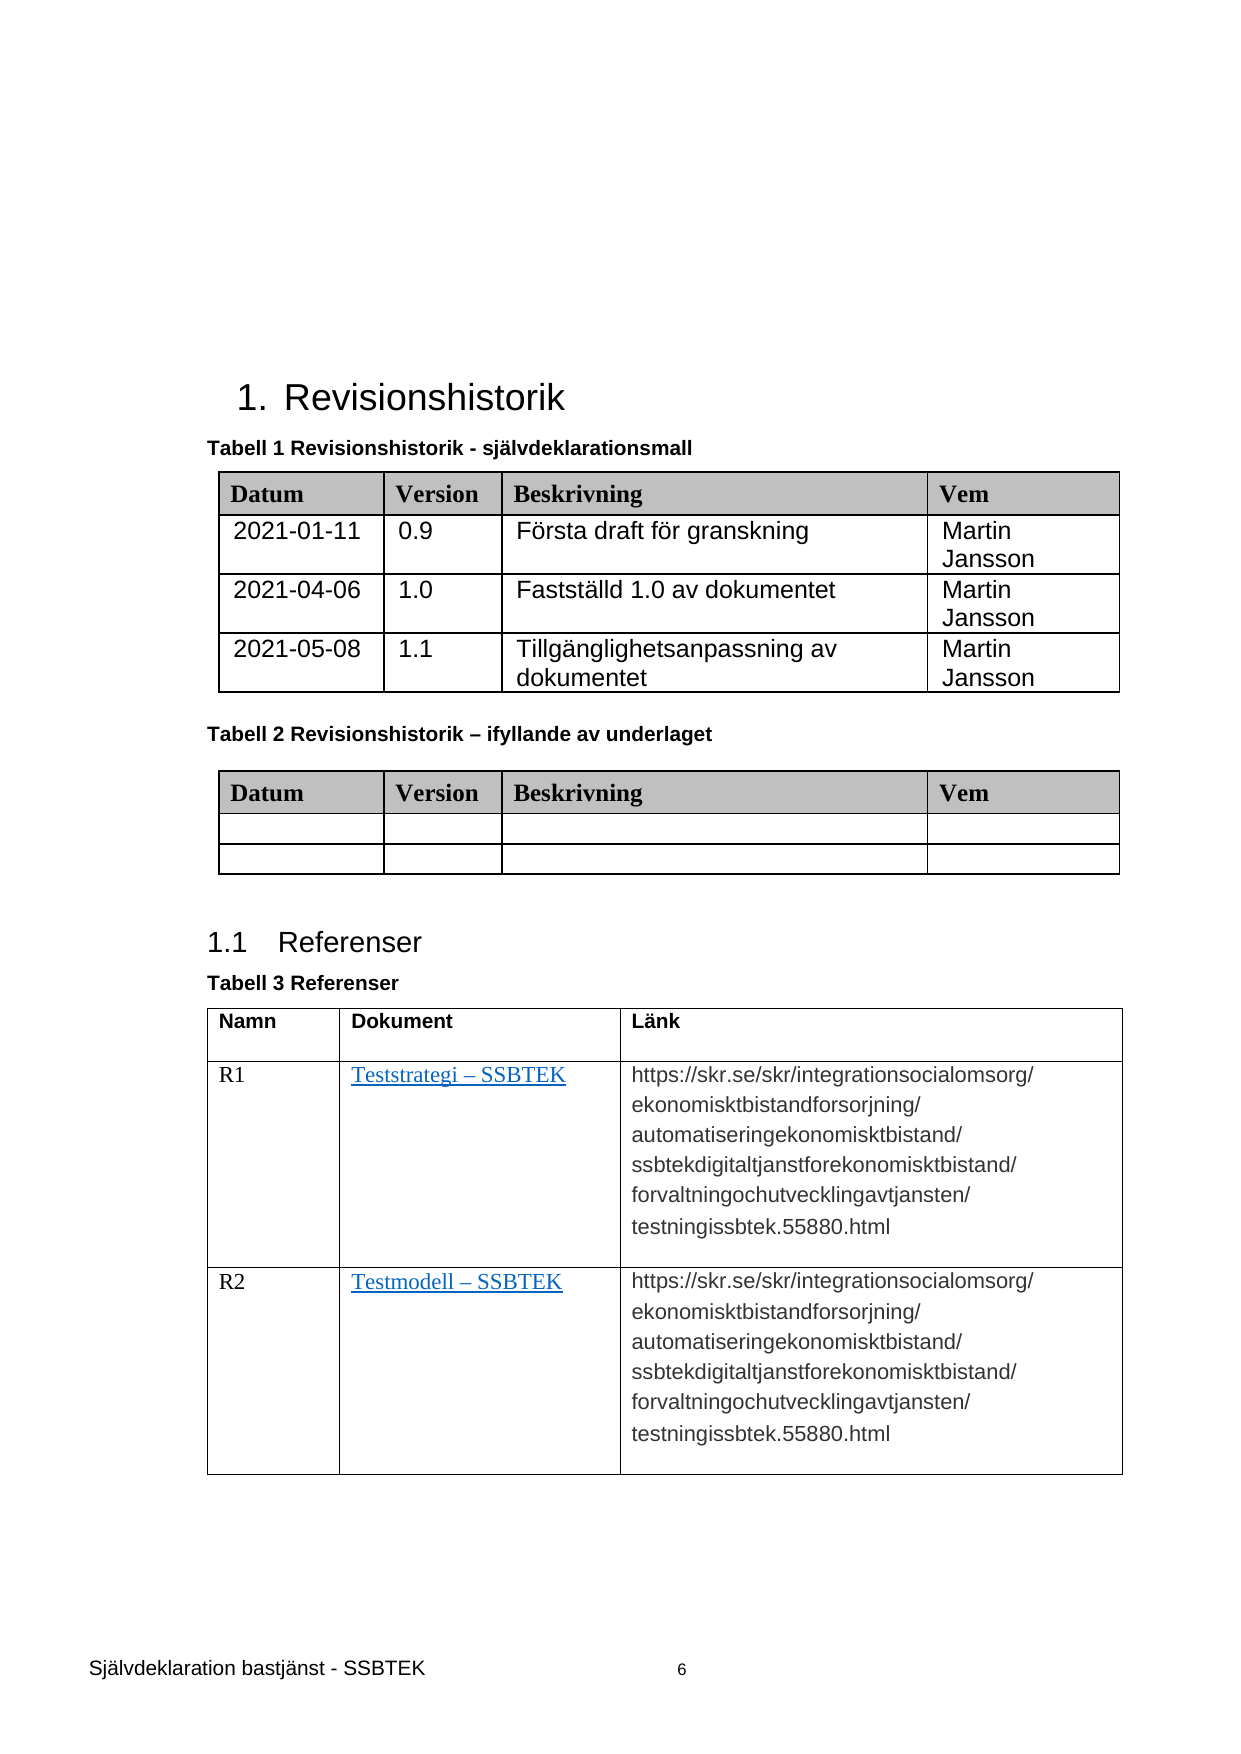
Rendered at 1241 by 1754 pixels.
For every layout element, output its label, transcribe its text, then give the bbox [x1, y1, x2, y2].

table_cell [503, 845, 927, 873]
table_cell 0.9 [385, 516, 501, 573]
table_header Beskrivning [503, 772, 927, 813]
table_cell [503, 814, 927, 843]
table_cell Testmodell – SSBTEK [340, 1268, 620, 1474]
table_cell Martin Jansson [928, 634, 1119, 691]
table_cell 2021-04-06 [220, 575, 383, 632]
table_header Datum [220, 473, 383, 514]
table_cell 1.1 [385, 634, 501, 691]
table_cell [385, 814, 501, 843]
table_header Vem [928, 772, 1119, 813]
table_cell [928, 814, 1119, 843]
table_header Datum [220, 772, 383, 813]
table_cell [220, 814, 383, 843]
text Revisionshistorik [236, 376, 945, 419]
table_cell 2021-05-08 [220, 634, 383, 691]
table_header Beskrivning [503, 473, 927, 514]
text Referenser [207, 925, 945, 958]
text Tabell 1 Revisionshistorik - självdeklarationsmall [207, 435, 945, 459]
table_cell [928, 845, 1119, 873]
table_cell Tillgänglighetsanpassning av dokumentet [503, 634, 927, 691]
table_cell Fastställd 1.0 av dokumentet [503, 575, 927, 632]
text Tabell 2 Revisionshistorik – ifyllande av underlaget [207, 722, 945, 746]
table_header Version [385, 772, 501, 813]
table_cell Martin Jansson [928, 516, 1119, 573]
table_cell Martin Jansson [928, 575, 1119, 632]
table_header Version [385, 473, 501, 514]
table_cell R2 [208, 1268, 339, 1474]
table_header Dokument [340, 1009, 620, 1061]
table_cell Första draft för granskning [503, 516, 927, 573]
table_cell https://skr.se/skr/integrationsocialomsorg/ekonomisktbistandforsorjning/automatiseringekonomisktbistand/ssbtekdigitaltjanstforekonomisktbistand/forvaltningochutvecklingavtjansten/testningissbtek.55880.html [621, 1268, 1122, 1474]
table_header Länk [621, 1009, 1122, 1061]
table_header Vem [928, 473, 1119, 514]
table_cell 2021-01-11 [220, 516, 383, 573]
table_cell Teststrategi – SSBTEK [340, 1062, 620, 1267]
text Tabell 3 Referenser [207, 971, 945, 995]
table_header Namn [208, 1009, 339, 1061]
table_cell [220, 845, 383, 873]
table_cell [385, 845, 501, 873]
table_cell R1 [208, 1062, 339, 1267]
table_cell https://skr.se/skr/integrationsocialomsorg/ekonomisktbistandforsorjning/automatiseringekonomisktbistand/ssbtekdigitaltjanstforekonomisktbistand/forvaltningochutvecklingavtjansten/testningissbtek.55880.html [621, 1062, 1122, 1267]
table_cell 1.0 [385, 575, 501, 632]
